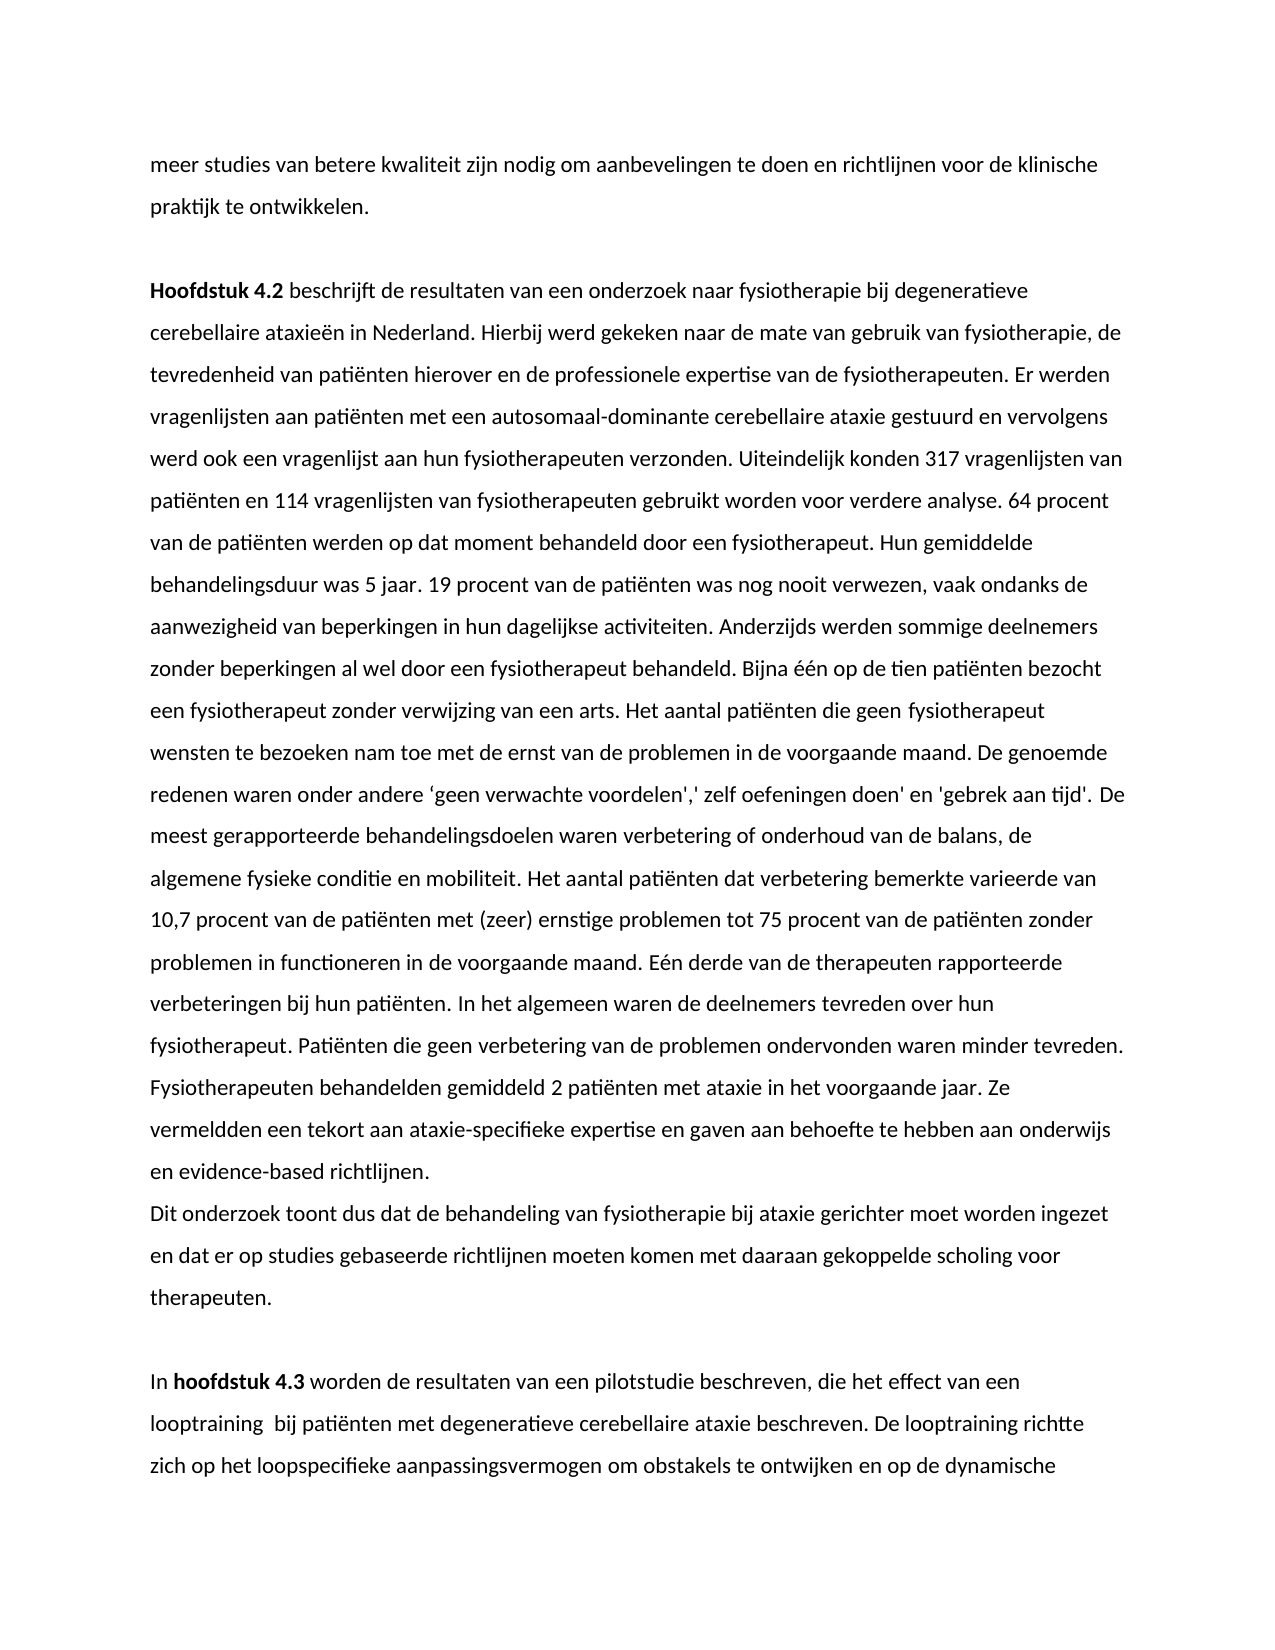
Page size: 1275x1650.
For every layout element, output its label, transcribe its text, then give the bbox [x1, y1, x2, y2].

text Dit onderzoek toont dus dat de behandeling van fysiotherapie bij ataxie gerichter moet worden ingezet en dat er op studies gebaseerde richtlijnen moeten komen met daaraan gekoppelde scholing voor therapeuten. [150, 1199, 1125, 1311]
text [150, 150, 1125, 220]
text Hoofdstuk 4.2 beschrijft de resultaten van een onderzoek naar fysiotherapie bij degeneratieve cerebellaire ataxieën in Nederland. Hierbij werd gekeken naar de mate van gebruik van fysiotherapie, de tevredenheid van patiënten hierover en de professionele expertise van de fysiotherapeuten. Er werden vragenlijsten aan patiënten met een autosomaal-dominante cerebellaire ataxie gestuurd en vervolgens werd ook een vragenlijst aan hun fysiotherapeuten verzonden. Uiteindelijk konden 317 vragenlijsten van patiënten en 114 vragenlijsten van fysiotherapeuten gebruikt worden voor verdere analyse. 64 procent van de patiënten werden op dat moment behandeld door een fysiotherapeut. Hun gemiddelde behandelingsduur was 5 jaar. 19 procent van de patiënten was nog nooit verwezen, vaak ondanks de aanwezigheid van beperkingen in hun dagelijkse activiteiten. Anderzijds werden sommige deelnemers zonder beperkingen al wel door een fysiotherapeut behandeld. Bijna één op de tien patiënten bezocht een fysiotherapeut zonder verwijzing van een arts. Het aantal patiënten die geen ​​fysiotherapeut wensten te bezoeken nam toe met de ernst van de problemen in de voorgaande maand. De genoemde redenen waren onder andere ‘geen verwachte voordelen',' zelf oefeningen doen' en 'gebrek aan tijd'. De meest gerapporteerde behandelingsdoelen waren verbetering of onderhoud van de balans, de algemene fysieke conditie en mobiliteit. Het aantal patiënten dat verbetering bemerkte varieerde van 10,7 procent van de patiënten met (zeer) ernstige problemen tot 75 procent van de patiënten zonder problemen in functioneren in de voorgaande maand. Eén derde van de therapeuten rapporteerde verbeteringen bij hun patiënten. In het algemeen waren de deelnemers tevreden over hun fysiotherapeut. Patiënten die geen verbetering van de problemen ondervonden waren minder tevreden. Fysiotherapeuten behandelden gemiddeld 2 patiënten met ataxie in het voorgaande jaar. Ze vermeldden een tekort aan ataxie-specifieke expertise en gaven aan behoefte te hebben aan onderwijs en evidence-based richtlijnen. [150, 276, 1125, 1186]
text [150, 1367, 1125, 1479]
